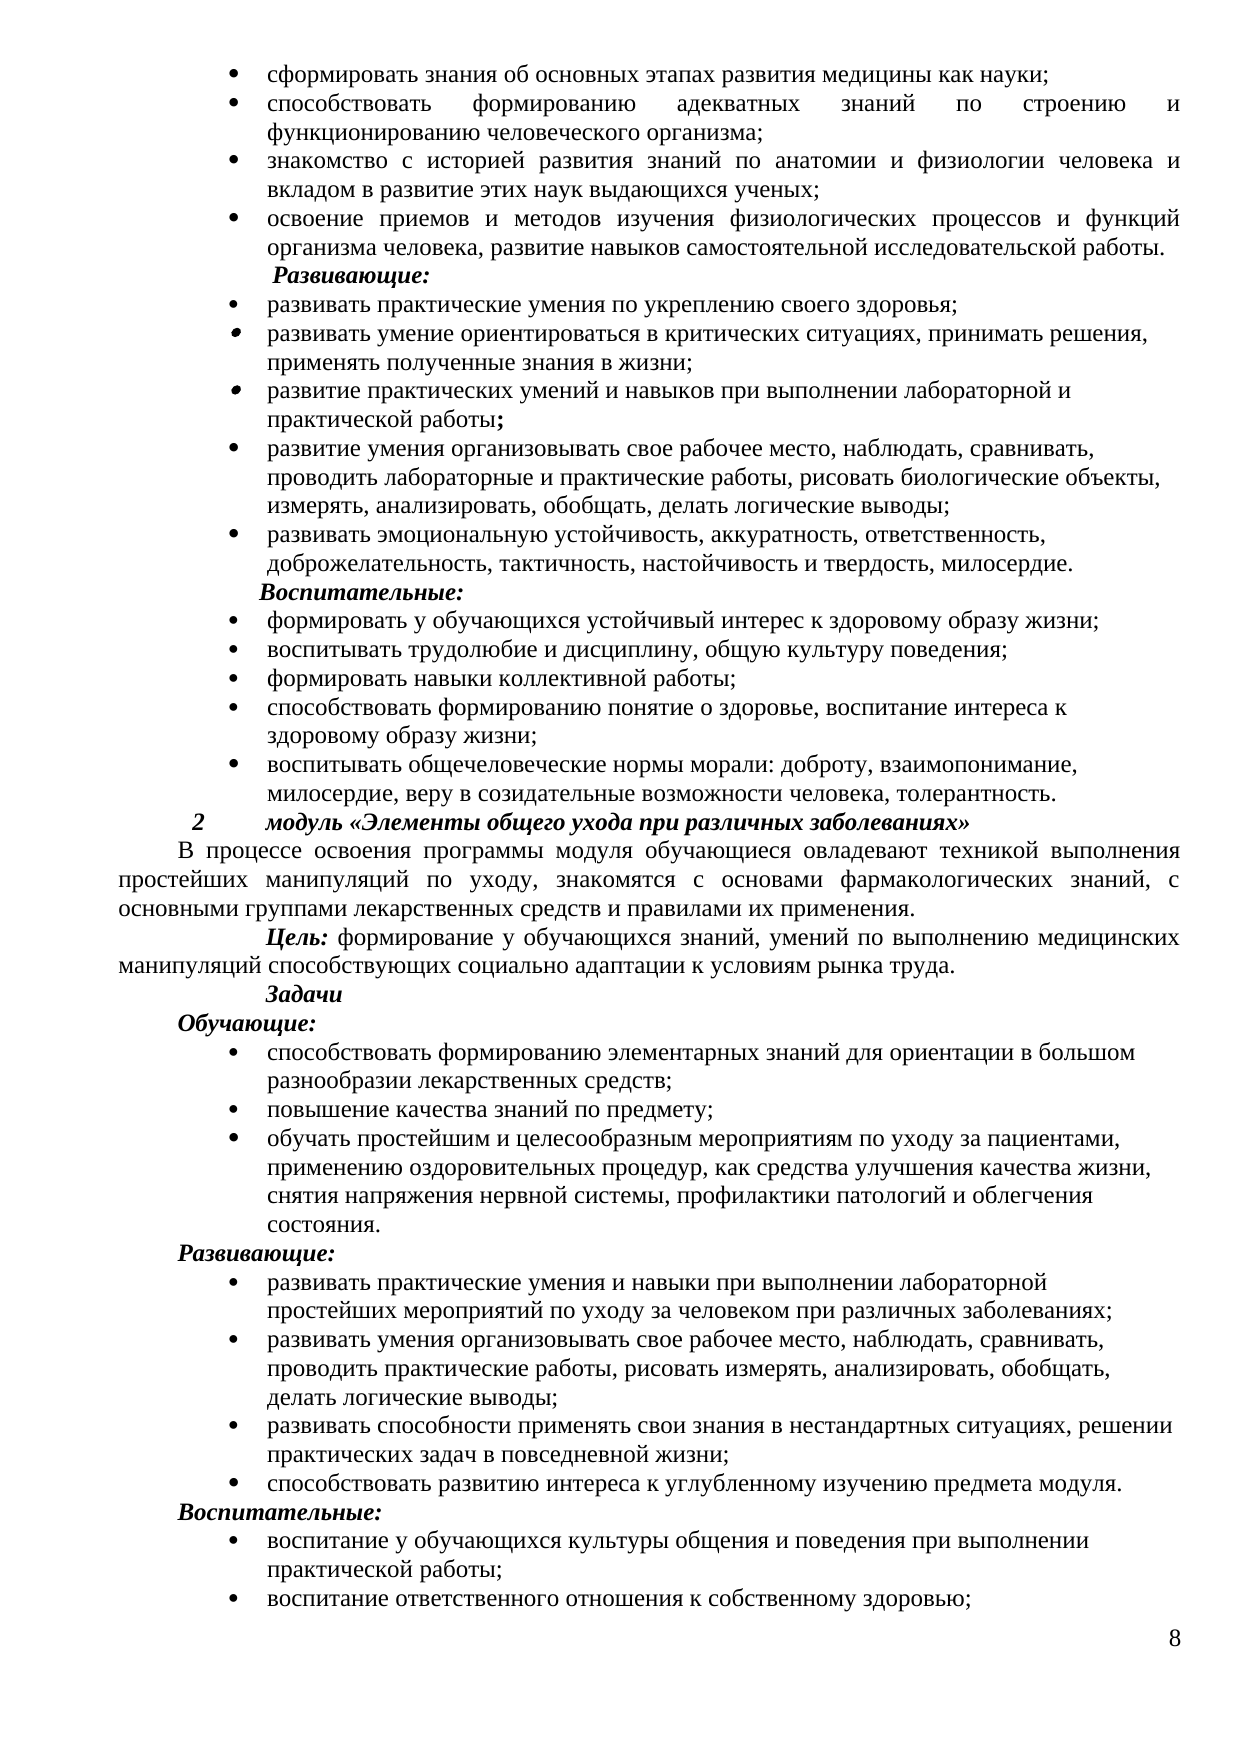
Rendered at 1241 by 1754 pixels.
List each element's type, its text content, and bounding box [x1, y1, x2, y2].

list формировать у обучающихся устойчивый интерес к здоровому образу жизни; [229, 605, 1181, 634]
list формировать навыки коллективной работы; [229, 663, 1181, 692]
list повышение качества знаний по предмету; [229, 1094, 1181, 1123]
text Цель: формирование у обучающихся знаний, умений по выполнению медицинских манипуляций способствующих социально адаптации к условиям рынка труда. [118, 922, 1181, 979]
text Задачи [118, 979, 1181, 1008]
text Воспитательные: [259, 577, 1181, 605]
list воспитание ответственного отношения к собственному здоровью; [229, 1583, 1181, 1612]
text Развивающие: [192, 260, 1181, 289]
list развивать способности применять свои знания в нестандартных ситуациях, решении практических задач в повседневной жизни; [229, 1410, 1181, 1468]
list воспитание у обучающихся культуры общения и поведения при выполнении практической работы; [229, 1525, 1181, 1583]
text Обучающие: [118, 1008, 1181, 1037]
text Воспитательные: [118, 1497, 1181, 1525]
list развивать умения организовывать свое рабочее место, наблюдать, сравнивать, проводить практические работы, рисовать измерять, анализировать, обобщать, делать логические выводы; [229, 1324, 1181, 1410]
list способствовать формированию адекватных знаний по строению и функционированию человеческого организма; [229, 88, 1181, 145]
text В процессе освоения программы модуля обучающиеся овладевают техникой выполнения простейших манипуляций по уходу, знакомятся с основами фармакологических знаний, с основными группами лекарственных средств и правилами их применения. [118, 835, 1181, 922]
list развивать эмоциональную устойчивость, аккуратность, ответственность, доброжелательность, тактичность, настойчивость и твердость, милосердие. [229, 519, 1181, 577]
list знакомство с историей развития знаний по анатомии и физиологии человека и вкладом в развитие этих наук выдающихся ученых; [229, 145, 1181, 203]
list развивать практические умения и навыки при выполнении лабораторной простейших мероприятий по уходу за человеком при различных заболеваниях; [229, 1267, 1181, 1324]
list способствовать развитию интереса к углубленному изучению предмета модуля. [229, 1468, 1181, 1497]
list обучать простейшим и целесообразным мероприятиям по уходу за пациентами, применению оздоровительных процедур, как средства улучшения качества жизни, снятия напряжения нервной системы, профилактики патологий и облегчения состояния. [229, 1123, 1181, 1238]
list воспитывать общечеловеческие нормы морали: доброту, взаимопонимание, милосердие, веру в созидательные возможности человека, толерантность. [229, 749, 1181, 807]
list освоение приемов и методов изучения физиологических процессов и функций организма человека, развитие навыков самостоятельной исследовательской работы. [229, 203, 1181, 260]
list способствовать формированию элементарных знаний для ориентации в большом разнообразии лекарственных средств; [229, 1037, 1181, 1094]
list модуль «Элементы общего ухода при различных заболеваниях» [118, 807, 1181, 835]
list развитие умения организовывать свое рабочее место, наблюдать, сравнивать, проводить лабораторные и практические работы, рисовать биологические объекты, измерять, анализировать, обобщать, делать логические выводы; [229, 433, 1181, 519]
list воспитывать трудолюбие и дисциплину, общую культуру поведения; [229, 634, 1181, 663]
list развитие практических умений и навыков при выполнении лабораторной и практической работы; [229, 375, 1181, 433]
list способствовать формированию понятие о здоровье, воспитание интереса к здоровому образу жизни; [229, 692, 1181, 749]
list сформировать знания об основных этапах развития медицины как науки; [229, 59, 1181, 88]
list развивать практические умения по укреплению своего здоровья; [229, 289, 1181, 318]
text Развивающие: [118, 1238, 1181, 1267]
list развивать умение ориентироваться в критических ситуациях, принимать решения, применять полученные знания в жизни; [229, 318, 1181, 375]
